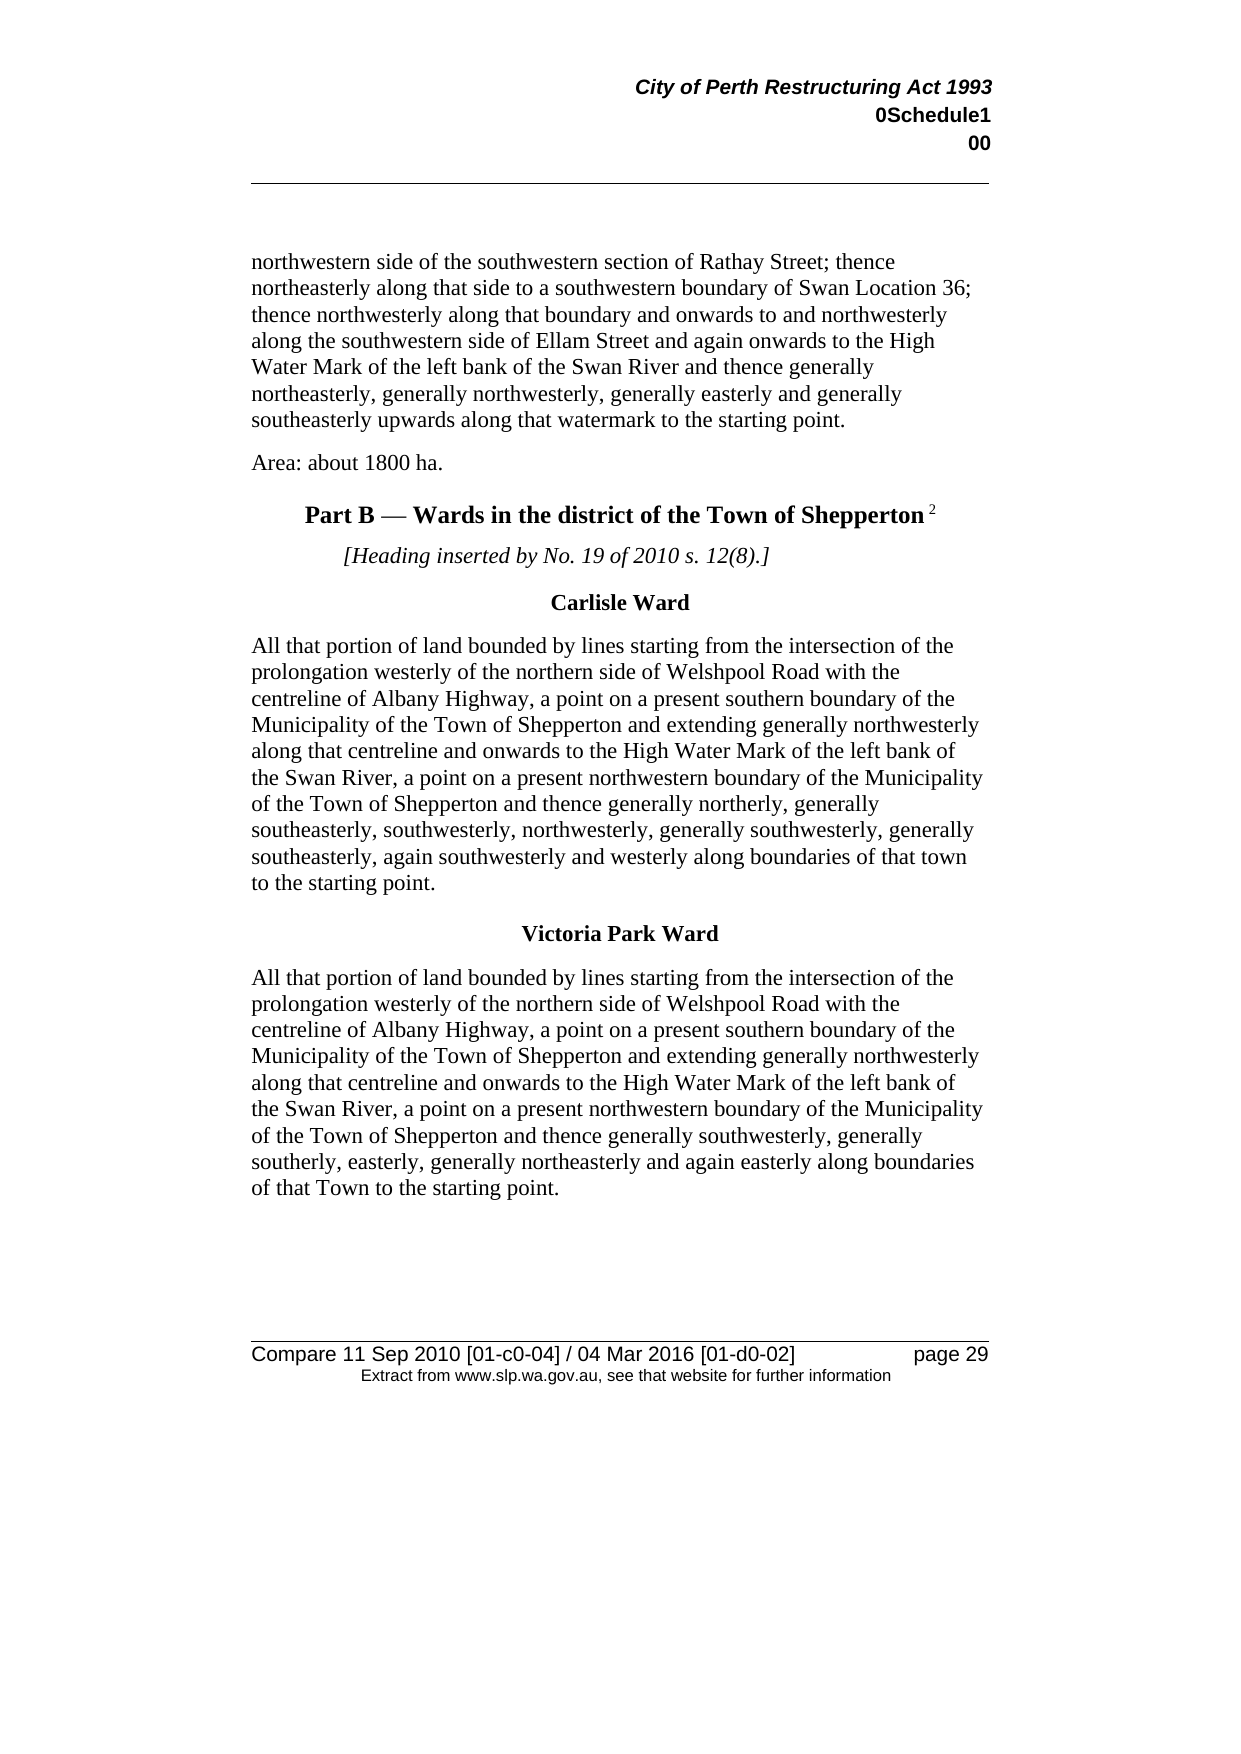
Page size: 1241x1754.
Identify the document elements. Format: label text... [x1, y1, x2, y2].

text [251, 248, 989, 432]
subtitle Victoria Park Ward [251, 921, 989, 947]
text Area: about 1800 ha. [251, 449, 989, 476]
text All that portion of land bounded by lines starting from the intersection of the prolongation westerly of the northern side of Welshpool Road with the centreline of Albany Highway, a point on a present southern boundary of the Municipality of the Town of Shepperton and extending generally northwesterly along that centreline and onwards to the High Water Mark of the left bank of the Swan River, a point on a present northwestern boundary of the Municipality of the Town of Shepperton and thence generally northerly, generally southeasterly, southwesterly, northwesterly, generally southwesterly, generally southeasterly, again southwesterly and westerly along boundaries of that town to the starting point. [251, 632, 989, 896]
subtitle Part B — Wards in the district of the Town of Shepperton 2 [251, 501, 989, 529]
subtitle [Heading inserted by No. 19 of 2010 s. 12(8).] [251, 542, 989, 568]
subtitle Carlisle Ward [251, 589, 989, 615]
text All that portion of land bounded by lines starting from the intersection of the prolongation westerly of the northern side of Welshpool Road with the centreline of Albany Highway, a point on a present southern boundary of the Municipality of the Town of Shepperton and extending generally northwesterly along that centreline and onwards to the High Water Mark of the left bank of the Swan River, a point on a present northwestern boundary of the Municipality of the Town of Shepperton and thence generally southwesterly, generally southerly, easterly, generally northeasterly and again easterly along boundaries of that Town to the starting point. [251, 963, 989, 1201]
